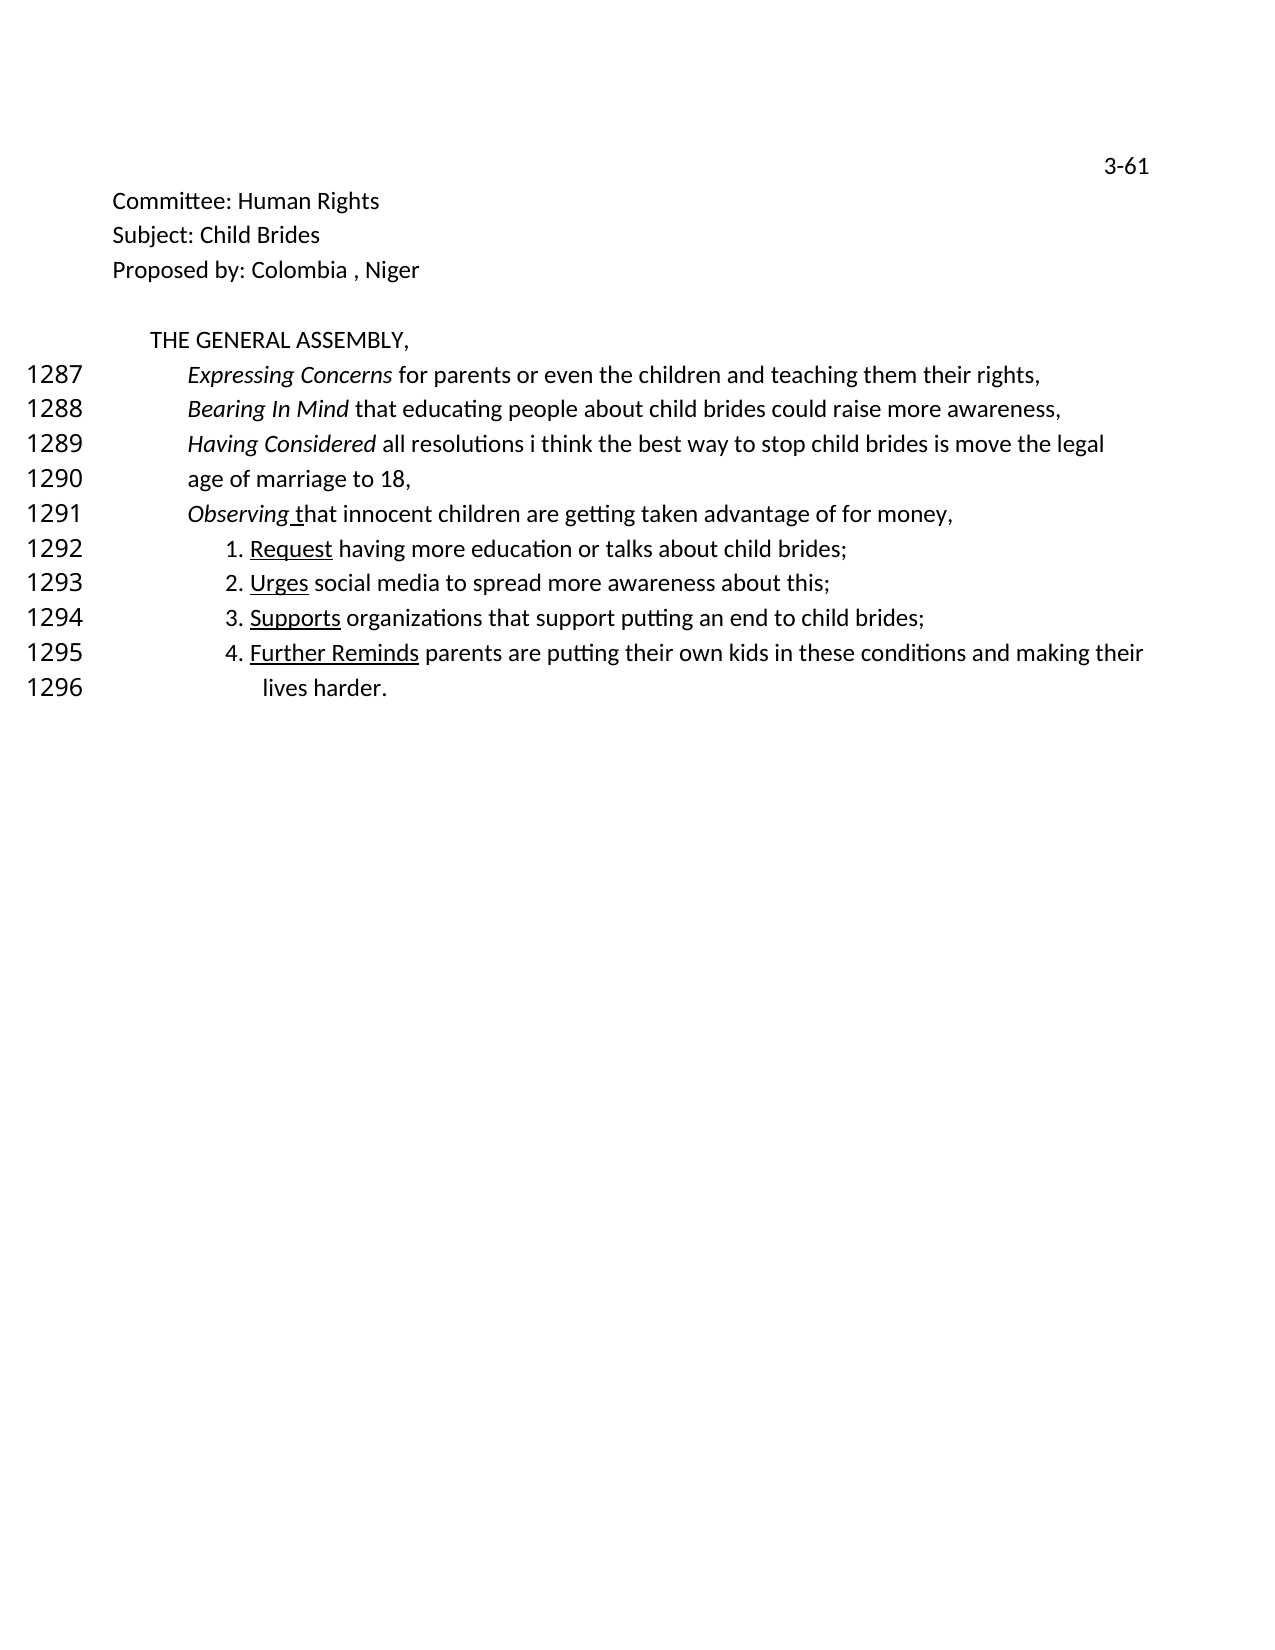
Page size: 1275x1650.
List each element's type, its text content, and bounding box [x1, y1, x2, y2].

text Having Considered all resolutions i think the best way to stop child brides is move the legal age of marriage to 18, [187, 428, 1141, 494]
text 2. Urges social media to spread more awareness about this; [225, 567, 1162, 598]
text Expressing Concerns for parents or even the children and teaching them their rights, [187, 359, 1141, 389]
text Committee: Human Rights [112, 185, 1162, 215]
text Subject: Child Brides [112, 219, 1162, 250]
text 3. Supports organizations that support putting an end to child brides; [225, 602, 1162, 633]
text Bearing In Mind that educating people about child brides could raise more awareness, [187, 393, 1141, 424]
text 4. Further Reminds parents are putting their own kids in these conditions and making their lives harder. [225, 637, 1162, 702]
text THE GENERAL ASSEMBLY, [150, 324, 1162, 354]
text 3-61 [225, 150, 1149, 181]
text Observing that innocent children are getting taken advantage of for money, [187, 498, 1020, 528]
text Proposed by: Colombia , Niger [112, 254, 1162, 285]
text 1. Request having more education or talks about child brides; [225, 533, 1020, 563]
